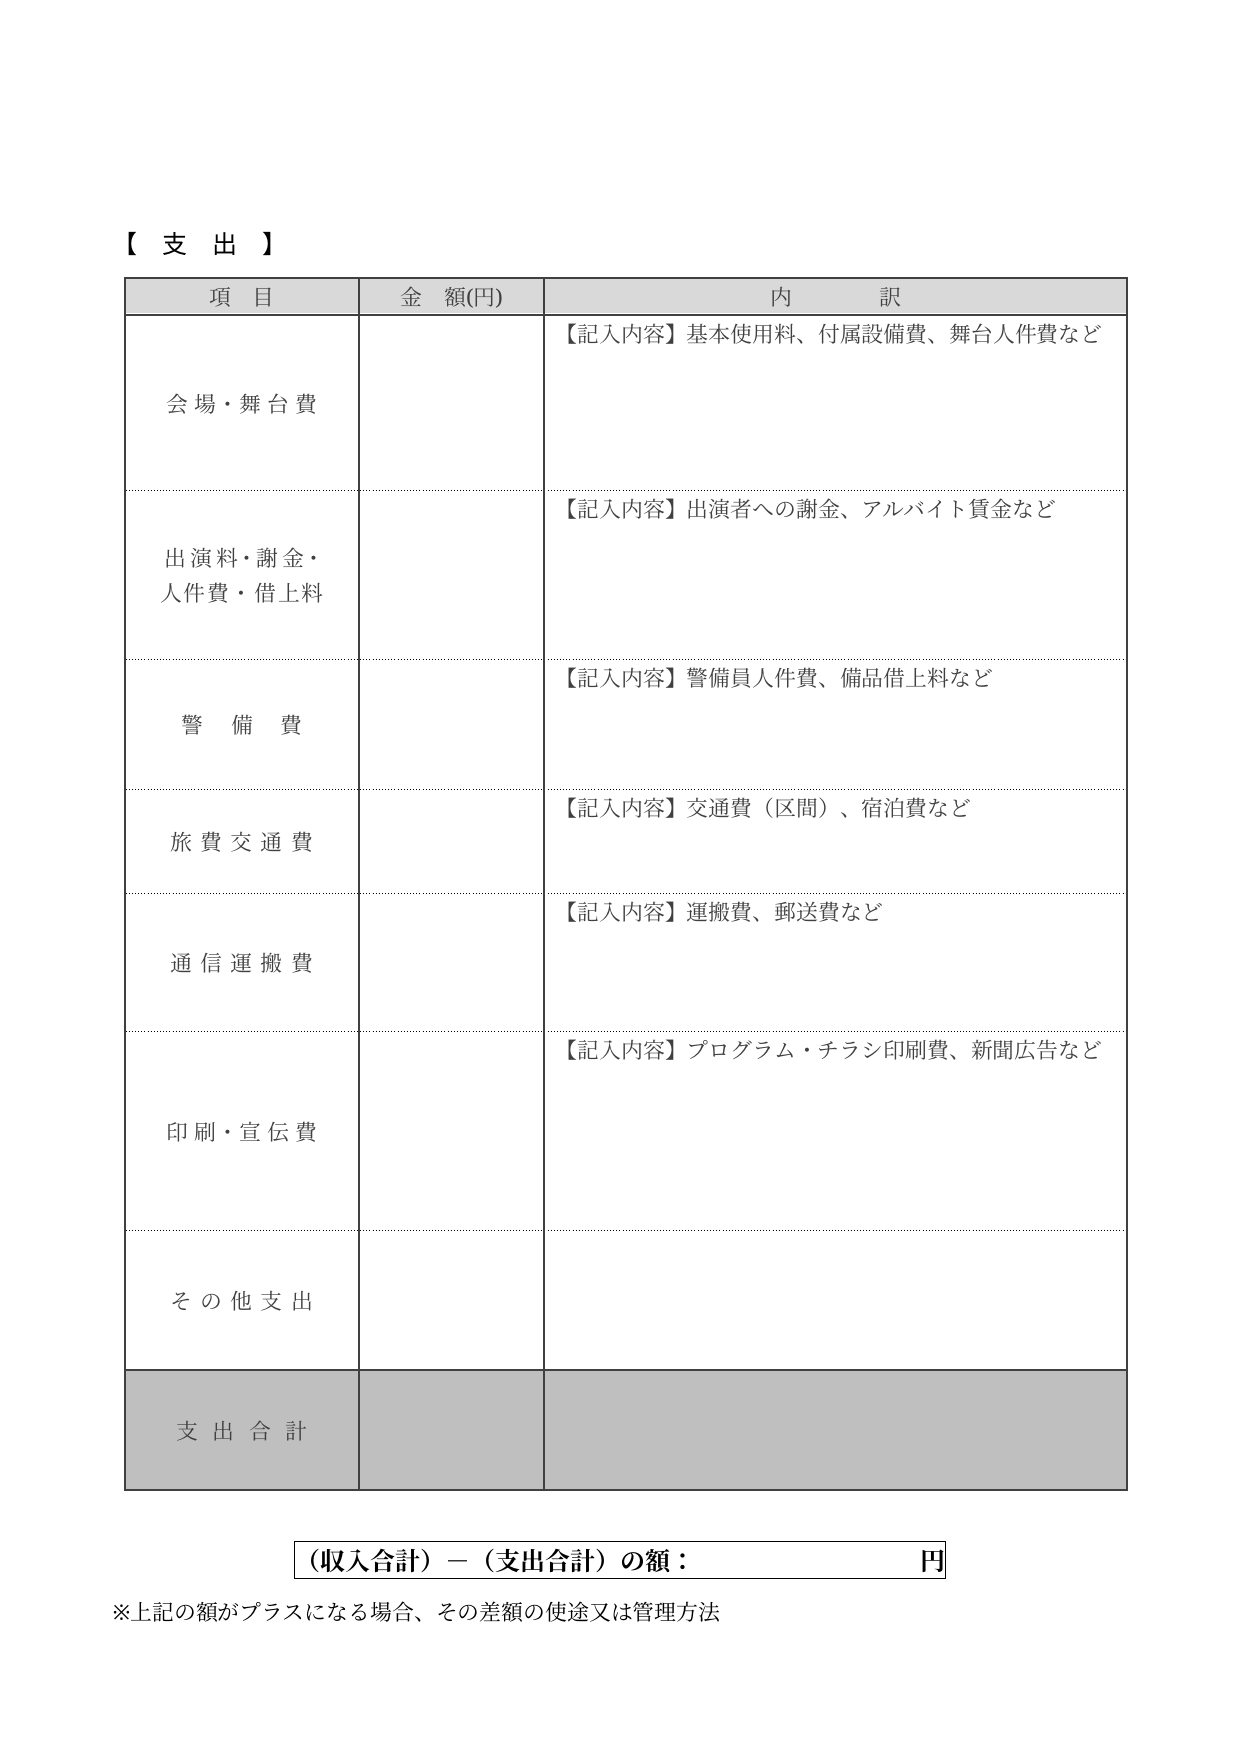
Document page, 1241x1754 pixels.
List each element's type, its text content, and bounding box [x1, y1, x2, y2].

table_cell 【記入内容】出演者への謝金、アルバイト賃金など [545, 490, 1126, 658]
table_cell [545, 1371, 1126, 1489]
table_cell 警備費 [126, 659, 358, 788]
table_cell [360, 1031, 543, 1230]
table_cell 印刷･宣伝費 [126, 1031, 358, 1230]
table_cell [360, 659, 543, 788]
table_cell [545, 1230, 1126, 1368]
table_cell [360, 490, 543, 658]
table_cell 【記入内容】基本使用料、付属設備費、舞台人件費など [545, 316, 1126, 489]
table_cell [360, 316, 543, 489]
text （収入合計）－（支出合計）の額： 円 [112, 1526, 1128, 1594]
table_cell 支出合計 [126, 1371, 358, 1489]
table_cell [360, 893, 543, 1031]
table_cell 通信運搬費 [126, 893, 358, 1031]
table_cell [360, 789, 543, 892]
table_cell 【記入内容】交通費（区間）、宿泊費など [545, 789, 1126, 892]
table_cell 会場･舞台費 [126, 316, 358, 489]
table_cell 【記入内容】運搬費、郵送費など [545, 893, 1126, 1031]
table_cell 【記入内容】警備員人件費、備品借上料など [545, 659, 1126, 788]
table_cell [360, 1371, 543, 1489]
table_header 項 目 [126, 279, 358, 313]
table_cell その他支出 [126, 1230, 358, 1368]
table_header 金 額(円) [360, 279, 543, 313]
table_cell [360, 1230, 543, 1368]
table_cell 【記入内容】プログラム・チラシ印刷費、新聞広告など [545, 1031, 1126, 1230]
text 【 支 出 】 [112, 209, 1128, 277]
table_header 内訳 [545, 279, 1126, 313]
table_cell 出演料･謝金･ 人件費・借上料 [126, 490, 358, 658]
text ※上記の額がプラスになる場合、その差額の使途又は管理方法 [112, 1594, 1128, 1628]
table_cell 旅費交通費 [126, 789, 358, 892]
